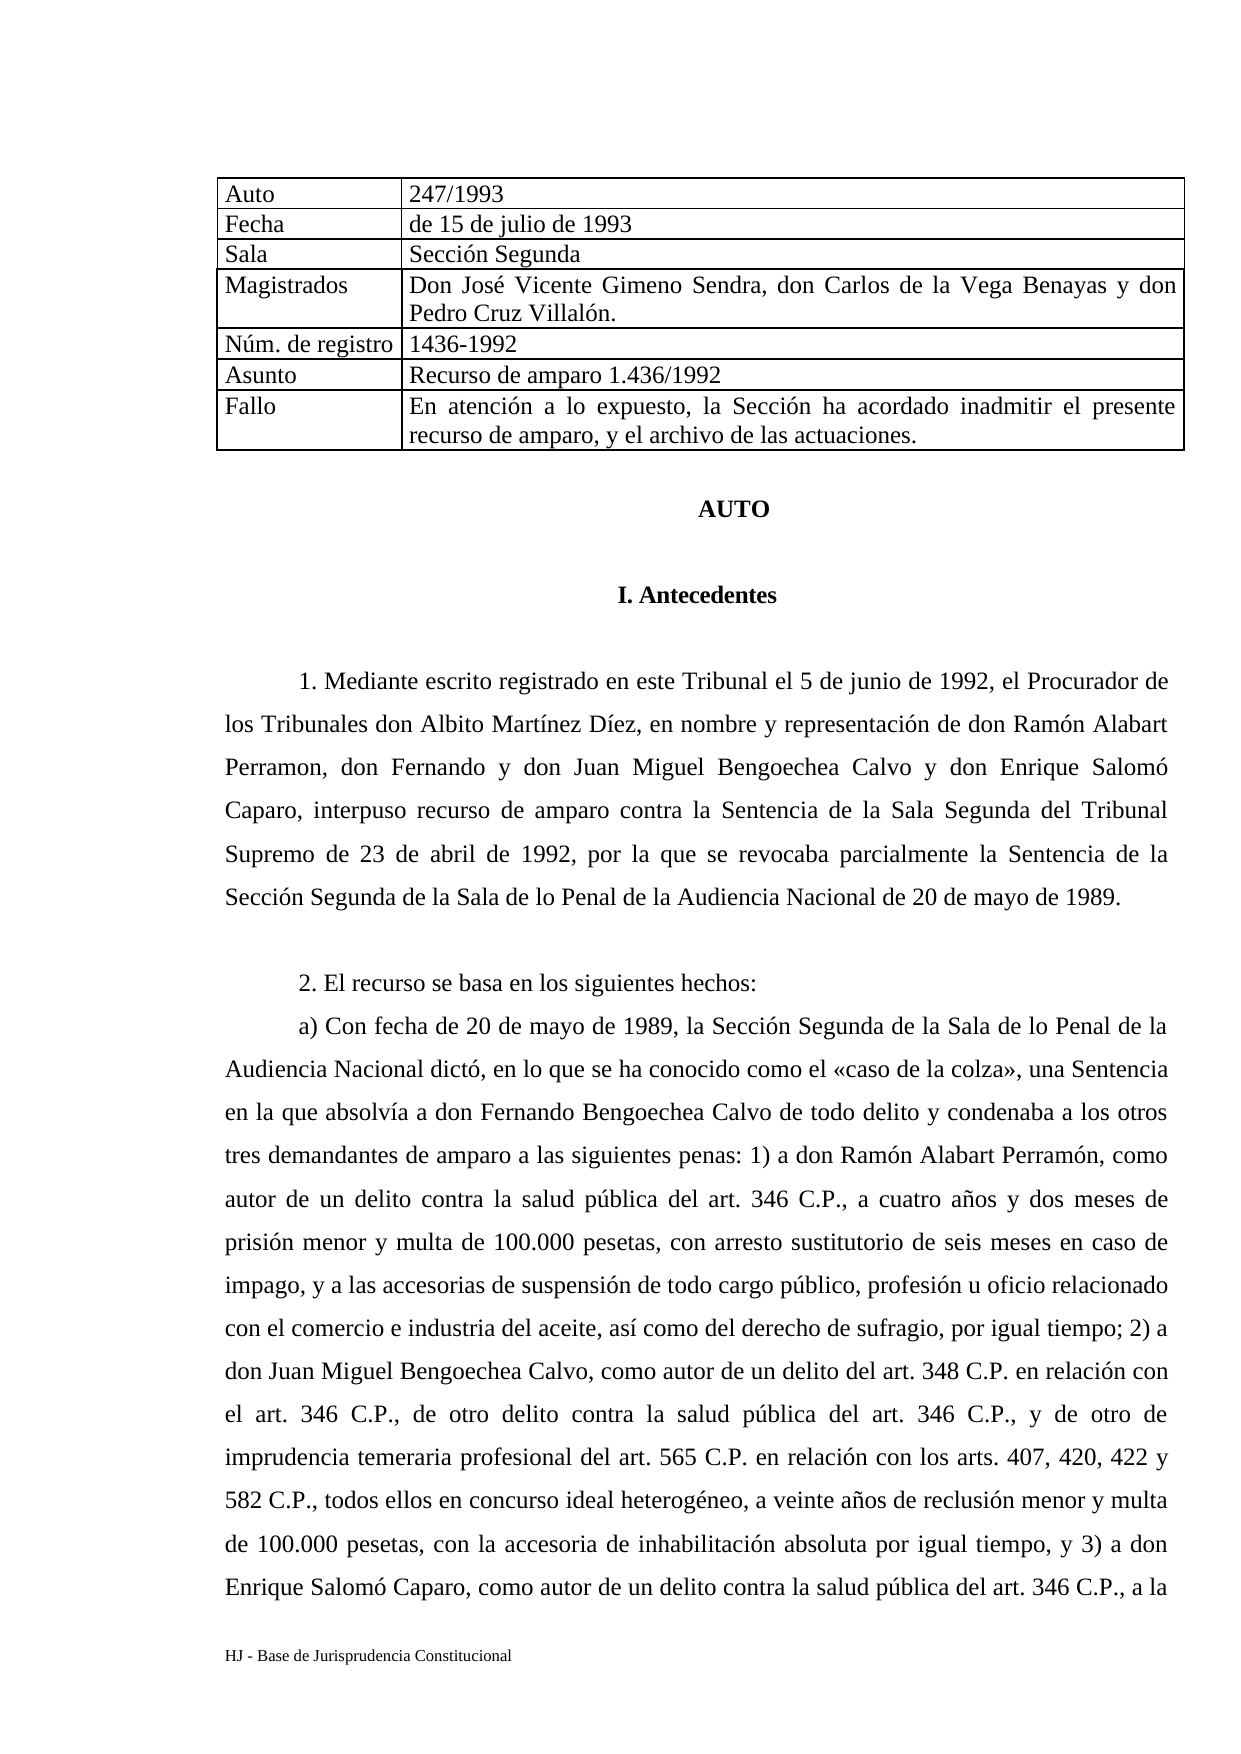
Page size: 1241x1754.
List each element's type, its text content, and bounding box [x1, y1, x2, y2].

table_cell Sección Segunda [402, 240, 1184, 268]
text 2. El recurso se basa en los siguientes hechos: [224, 968, 1169, 997]
text 1. Mediante escrito registrado en este Tribunal el 5 de junio de 1992, el Procurador de los Tribunales don Albito Martínez Díez, en nombre y representación de don Ramón Alabart Perramon, don Fernando y don Juan Miguel Bengoechea Calvo y don Enrique Salomó Caparo, interpuso recurso de amparo contra la Sentencia de la Sala Segunda del Tribunal Supremo de 23 de abril de 1992, por la que se revocaba parcialmente la Sentencia de la Sección Segunda de la Sala de lo Penal de la Audiencia Nacional de 20 de mayo de 1989. [224, 666, 1169, 911]
text AUTO [224, 494, 1169, 522]
table_cell Asunto [218, 360, 401, 389]
text I. Antecedentes [224, 580, 1169, 609]
table_cell Recurso de amparo 1.436/1992 [403, 360, 1183, 389]
table_cell Magistrados [218, 270, 401, 327]
table_cell Fallo [218, 391, 401, 448]
table_cell Sala [218, 240, 401, 268]
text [224, 1011, 1169, 1601]
table_cell Fecha [218, 209, 401, 238]
table_cell Núm. de registro [218, 329, 401, 358]
table_cell En atención a lo expuesto, la Sección ha acordado inadmitir el presente recurso de amparo, y el archivo de las actuaciones. [403, 391, 1183, 448]
table_cell 1436-1992 [403, 329, 1183, 358]
table_cell Don José Vicente Gimeno Sendra, don Carlos de la Vega Benayas y don Pedro Cruz Villalón. [403, 270, 1183, 327]
table_header 247/1993 [402, 179, 1184, 207]
table_header Auto [218, 179, 401, 207]
table_cell de 15 de julio de 1993 [402, 209, 1184, 238]
